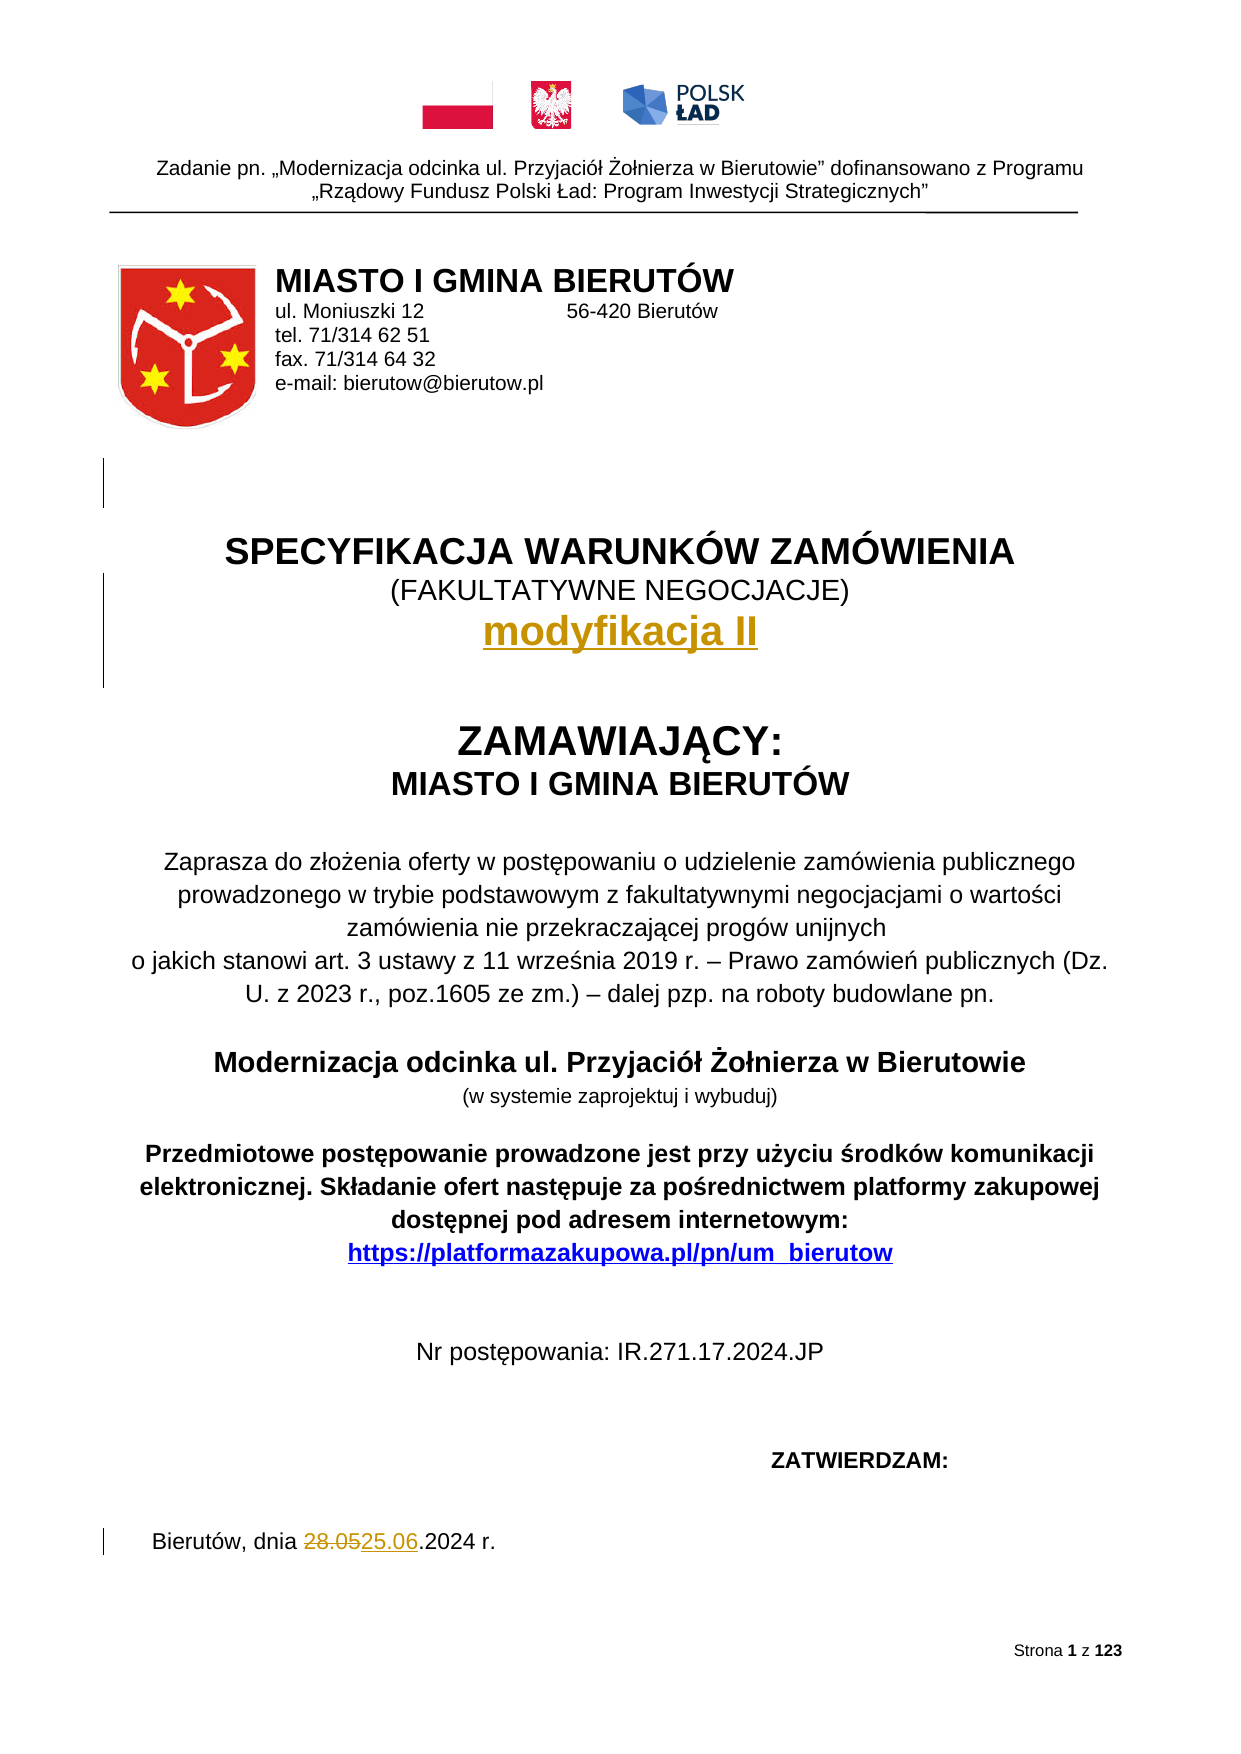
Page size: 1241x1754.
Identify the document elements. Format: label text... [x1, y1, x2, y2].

picture [118, 265, 257, 429]
text MIASTO I GMINA BIERUTÓW [118, 261, 1122, 299]
table_header Bierutów, dnia .2024 r. [140, 1394, 620, 1607]
text Przedmiotowe postępowanie prowadzone jest przy użyciu środków komunikacji elektronicznej. Składanie ofert następuje za pośrednictwem platformy zakupowej dostępnej pod adresem internetowym: https://platformazakupowa.pl/pn/um_bierutow [118, 1139, 1122, 1267]
text tel. 71/314 62 51 [257, 323, 1122, 347]
text ZAMAWIAJĄCY: [118, 716, 1122, 764]
text (FAKULTATYWNE NEGOCJACJE) [118, 572, 1122, 606]
text fax. 71/314 64 32 [257, 347, 1122, 371]
text e-mail: bierutow@bierutow.pl [118, 371, 1122, 457]
text Nr postępowania: IR.271.17.2024.JP [118, 1337, 1122, 1366]
text (w systemie zaprojektuj i wybuduj) [118, 1084, 1122, 1108]
text MIASTO I GMINA BIERUTÓW [118, 764, 1122, 803]
text Zaprasza do złożenia oferty w postępowaniu o udzielenie zamówienia publicznego prowadzonego w trybie podstawowym z fakultatywnymi negocjacjami o wartości zamówienia nie przekraczającej progów unijnych o jakich stanowi art. 3 ustawy z 11 września 2019 r. – Prawo zamówień publicznych (Dz. U. z 2023 r., poz.1605 ze zm.) – dalej pzp. na roboty budowlane pn. [118, 847, 1122, 1008]
picture [623, 84, 745, 125]
table_header ZATWIERDZAM: [620, 1394, 1100, 1607]
text SPECYFIKACJA WARUNKÓW ZAMÓWIENIA [118, 529, 1122, 572]
text Modernizacja odcinka ul. Przyjaciół Żołnierza w Bierutowie [118, 1045, 1122, 1079]
text ul. Moniuszki 12 56-420 Bierutów [257, 299, 1122, 323]
picture [421, 81, 571, 129]
